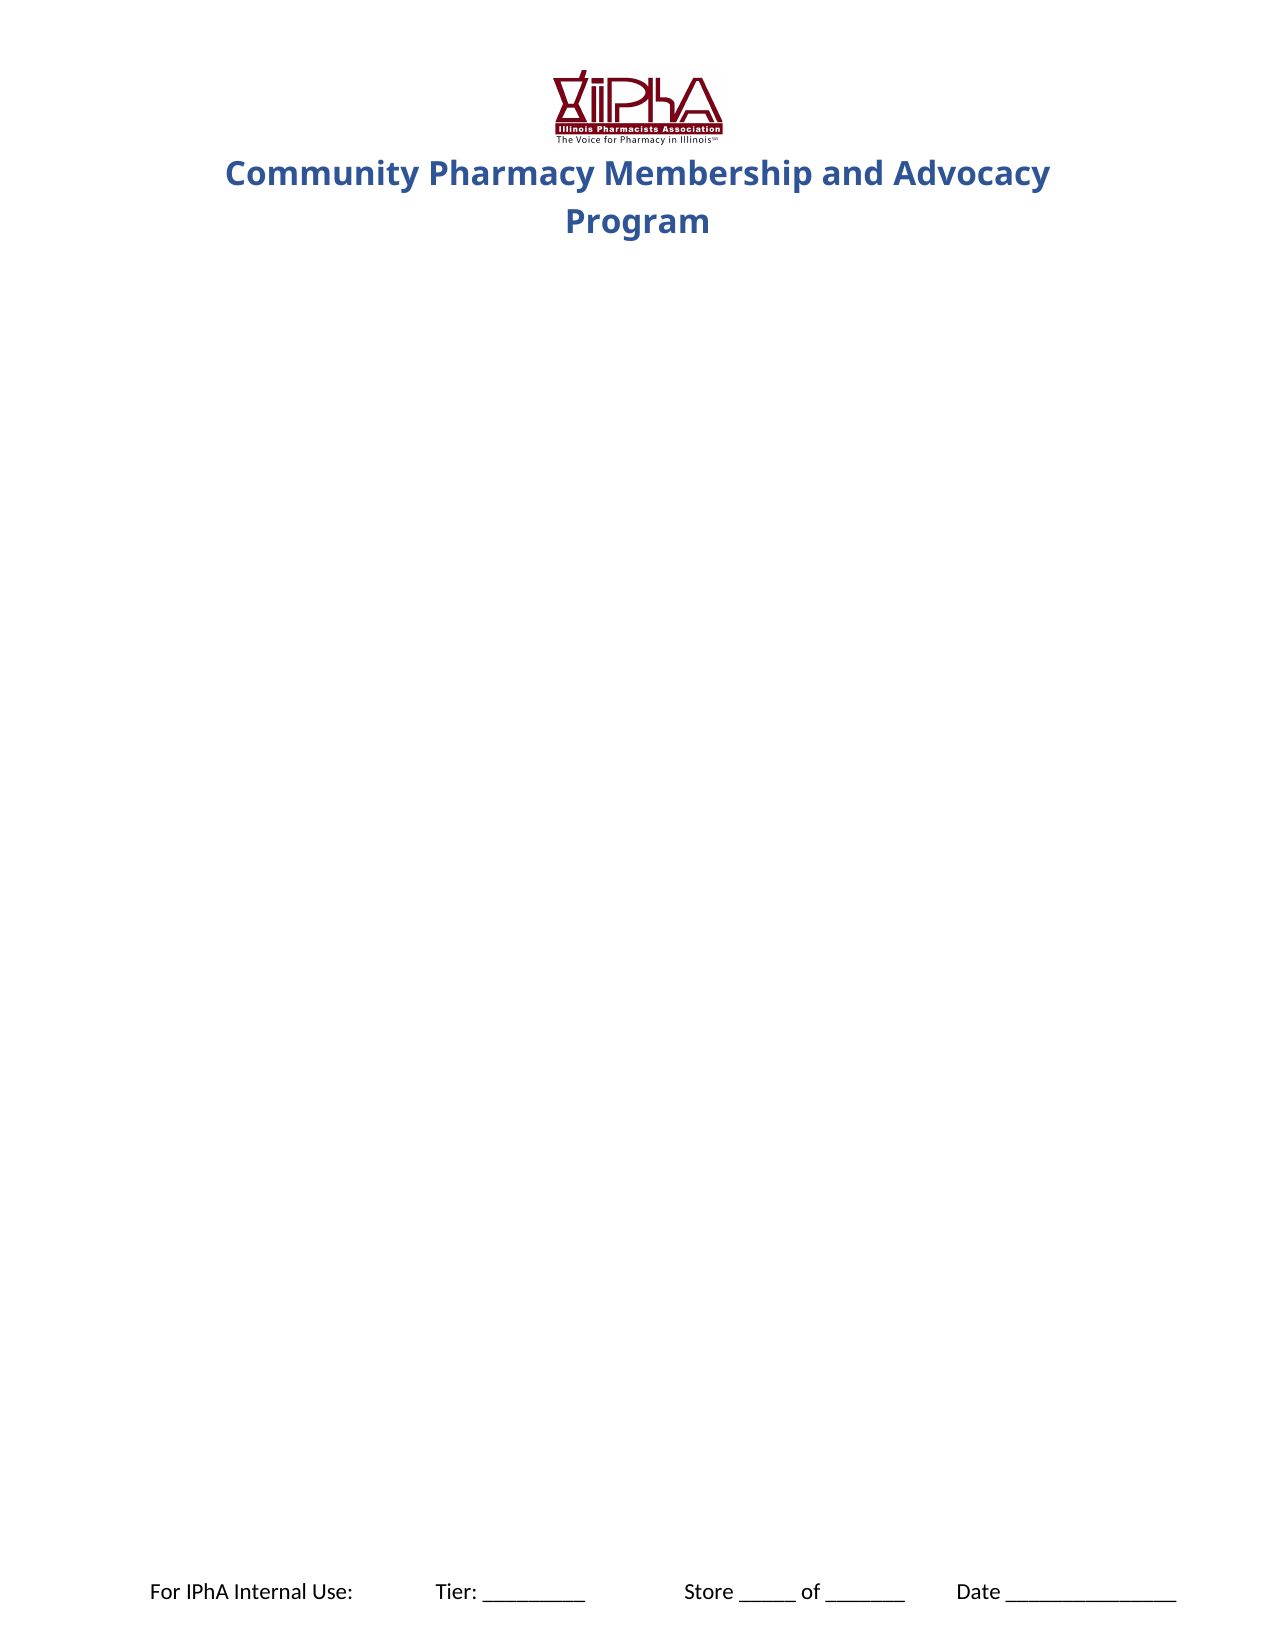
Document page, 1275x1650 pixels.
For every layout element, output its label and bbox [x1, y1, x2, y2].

picture [552, 70, 723, 146]
